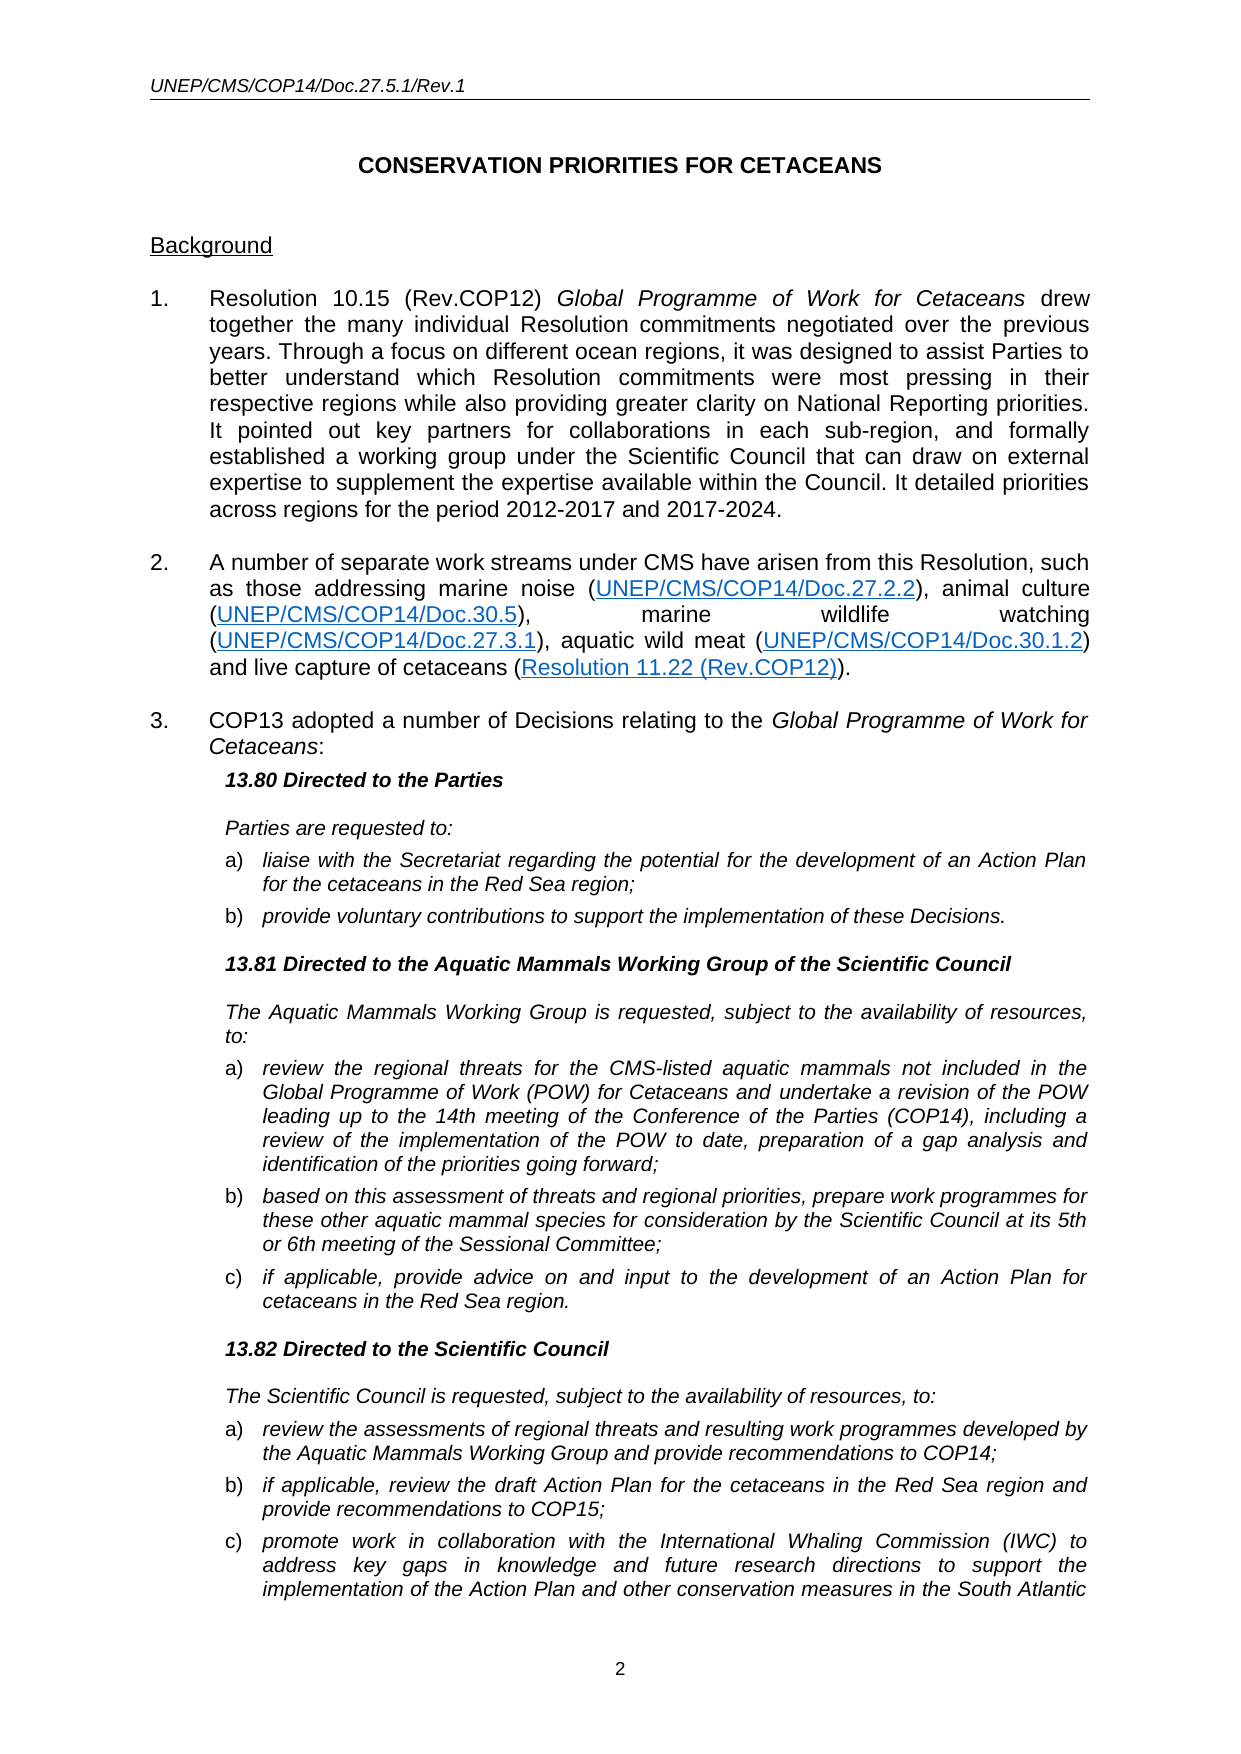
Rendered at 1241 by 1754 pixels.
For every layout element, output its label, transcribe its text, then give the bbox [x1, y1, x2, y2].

text 13.81 Directed to the Aquatic Mammals Working Group of the Scientific Council [225, 952, 1090, 976]
list liaise with the Secretariat regarding the potential for the development of an Action Plan for the cetaceans in the Red Sea region; [225, 848, 1090, 896]
text 13.80 Directed to the Parties [225, 768, 1090, 792]
list based on this assessment of threats and regional priorities, prepare work programmes for these other aquatic mammal species for consideration by the Scientific Council at its 5th or 6th meeting of the Sessional Committee; [225, 1184, 1090, 1256]
list A number of separate work streams under CMS have arisen from this Resolution, such as those addressing marine noise (UNEP/CMS/COP14/Doc.27.2.2), animal culture (UNEP/CMS/COP14/Doc.30.5), marine wildlife watching (UNEP/CMS/COP14/Doc.27.3.1), aquatic wild meat (UNEP/CMS/COP14/Doc.30.1.2) and live capture of cetaceans (Resolution 11.22 (Rev.COP12)). [150, 548, 1090, 680]
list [225, 1529, 1090, 1601]
list Resolution 10.15 (Rev.COP12) Global Programme of Work for Cetaceans drew together the many individual Resolution commitments negotiated over the previous years. Through a focus on different ocean regions, it was designed to assist Parties to better understand which Resolution commitments were most pressing in their respective regions while also providing greater clarity on National Reporting priorities. It pointed out key partners for collaborations in each sub-region, and formally established a working group under the Scientific Council that can draw on external expertise to supplement the expertise available within the Council. It detailed priorities across regions for the period 2012-2017 and 2017-2024. [150, 285, 1090, 522]
title CONSERVATION PRIORITIES FOR CETACEANS [150, 152, 1090, 178]
list if applicable, review the draft Action Plan for the cetaceans in the Red Sea region and provide recommendations to COP15; [225, 1473, 1090, 1521]
text 13.82 Directed to the Scientific Council [225, 1336, 1090, 1360]
list if applicable, provide advice on and input to the development of an Action Plan for cetaceans in the Red Sea region. [225, 1264, 1090, 1312]
text The Scientific Council is requested, subject to the availability of resources, to: [225, 1384, 1090, 1408]
text Background [150, 232, 1090, 258]
list review the regional threats for the CMS-listed aquatic mammals not included in the Global Programme of Work (POW) for Cetaceans and undertake a revision of the POW leading up to the 14th meeting of the Conference of the Parties (COP14), including a review of the implementation of the POW to date, preparation of a gap analysis and identification of the priorities going forward; [225, 1056, 1090, 1176]
list COP13 adopted a number of Decisions relating to the Global Programme of Work for Cetaceans: [150, 707, 1090, 759]
list review the assessments of regional threats and resulting work programmes developed by the Aquatic Mammals Working Group and provide recommendations to COP14; [225, 1417, 1090, 1464]
text The Aquatic Mammals Working Group is requested, subject to the availability of resources, to: [225, 1000, 1090, 1048]
text Parties are requested to: [225, 816, 1090, 839]
list provide voluntary contributions to support the implementation of these Decisions. [225, 904, 1090, 928]
